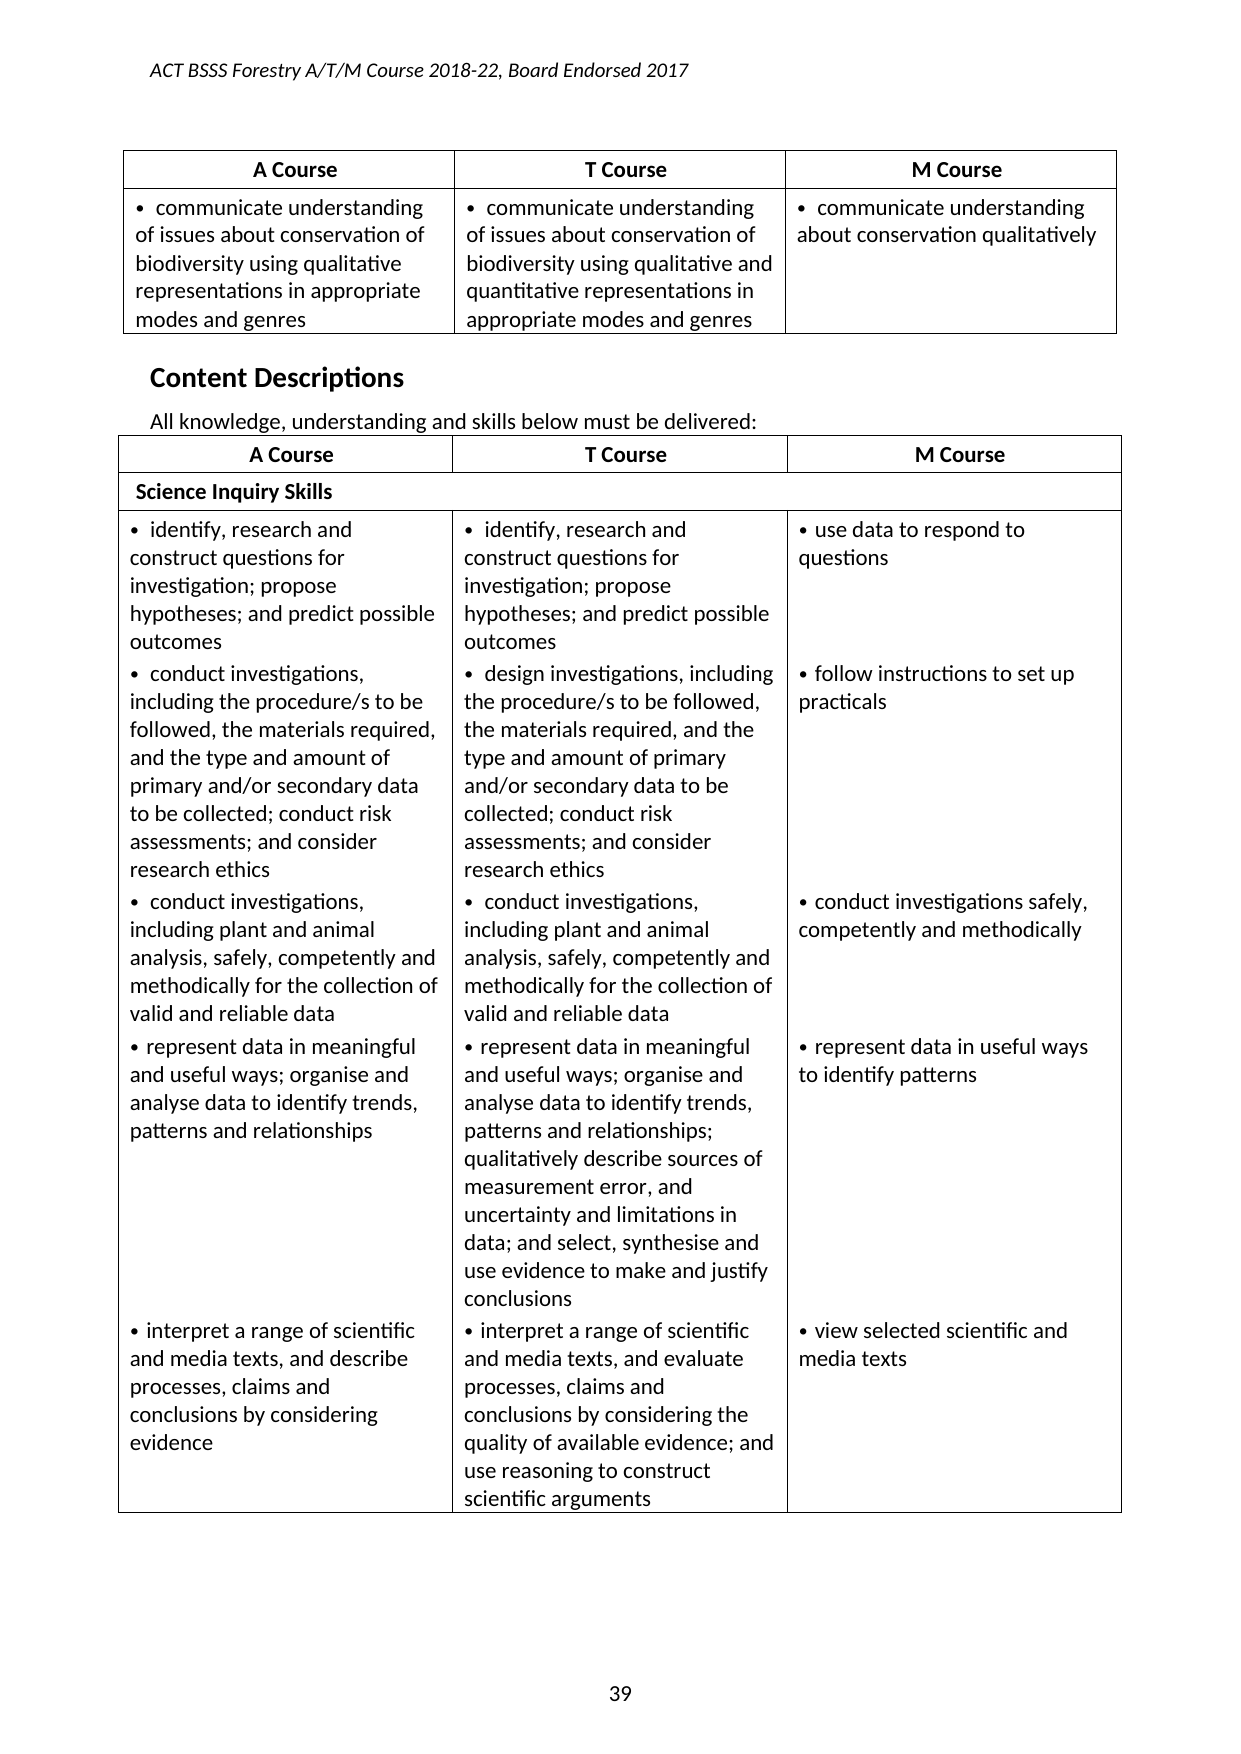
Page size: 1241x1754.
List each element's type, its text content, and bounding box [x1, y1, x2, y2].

table_cell follow instructions to set up practicals [788, 655, 1121, 883]
table_header M Course [788, 436, 1121, 472]
table_cell interpret a range of scientific and media texts, and describe processes, claims and conclusions by considering evidence [119, 1312, 452, 1512]
table_cell conduct investigations, including plant and animal analysis, safely, competently and methodically for the collection of valid and reliable data [119, 883, 452, 1028]
table_cell represent data in meaningful and useful ways; organise and analyse data to identify trends, patterns and relationships [119, 1028, 452, 1312]
table_cell identify, research and construct questions for investigation; propose hypotheses; and predict possible outcomes [453, 511, 787, 655]
table_cell design investigations, including the procedure/s to be followed, the materials required, and the type and amount of primary and/or secondary data to be collected; conduct risk assessments; and consider research ethics [453, 655, 787, 883]
table_cell conduct investigations safely, competently and methodically [788, 883, 1121, 1028]
table_header A Course [124, 151, 454, 187]
table_cell represent data in useful ways to identify patterns [788, 1028, 1121, 1312]
table_cell interpret a range of scientific and media texts, and evaluate processes, claims and conclusions by considering the quality of available evidence; and use reasoning to construct scientific arguments [453, 1312, 787, 1512]
table_cell communicate understanding of issues about conservation of biodiversity using qualitative representations in appropriate modes and genres [124, 189, 454, 333]
text All knowledge, understanding and skills below must be delivered: [150, 407, 1090, 435]
table_cell represent data in meaningful and useful ways; organise and analyse data to identify trends, patterns and relationships; qualitatively describe sources of measurement error, and uncertainty and limitations in data; and select, synthesise and use evidence to make and justify conclusions [453, 1028, 787, 1312]
table_header M Course [786, 151, 1116, 187]
subtitle Content Descriptions [150, 359, 1090, 394]
table_header A Course [119, 436, 452, 472]
table_header T Course [455, 151, 785, 187]
table_cell communicate understanding of issues about conservation of biodiversity using qualitative and quantitative representations in appropriate modes and genres [455, 189, 785, 333]
table_cell Science Inquiry Skills [119, 473, 1121, 510]
table_cell conduct investigations, including the procedure/s to be followed, the materials required, and the type and amount of primary and/or secondary data to be collected; conduct risk assessments; and consider research ethics [119, 655, 452, 883]
table_cell conduct investigations, including plant and animal analysis, safely, competently and methodically for the collection of valid and reliable data [453, 883, 787, 1028]
table_cell identify, research and construct questions for investigation; propose hypotheses; and predict possible outcomes [119, 511, 452, 655]
table_cell use data to respond to questions [788, 511, 1121, 655]
table_header T Course [453, 436, 787, 472]
table_cell view selected scientific and media texts [788, 1312, 1121, 1512]
table_cell communicate understanding about conservation qualitatively [786, 189, 1116, 333]
